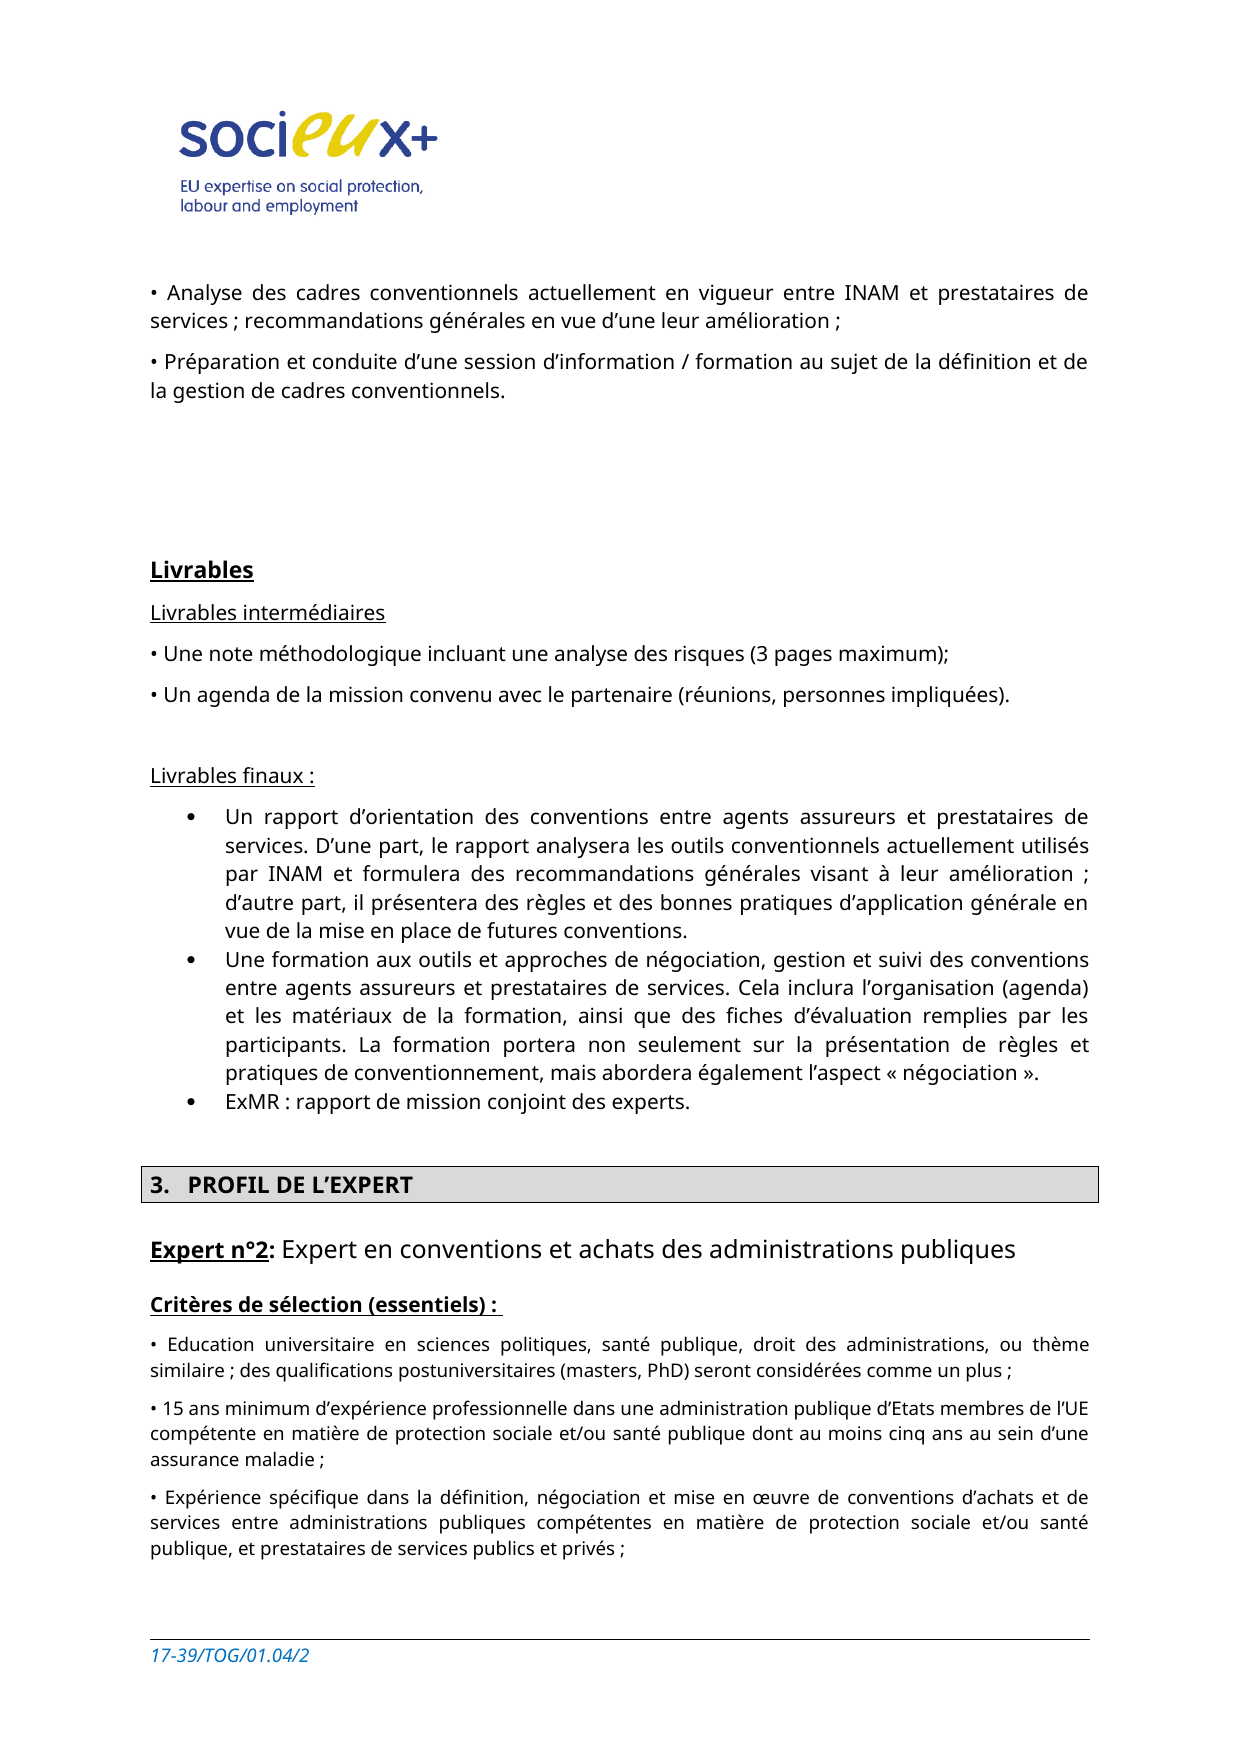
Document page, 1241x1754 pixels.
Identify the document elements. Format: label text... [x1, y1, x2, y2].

list ExMR : rapport de mission conjoint des experts. [187, 1087, 1090, 1115]
text Critères de sélection (essentiels) : [150, 1291, 1090, 1319]
picture [150, 73, 466, 253]
text • Education universitaire en sciences politiques, santé publique, droit des administrations, ou thème similaire ; des qualifications postuniversitaires (masters, PhD) seront considérées comme un plus ; [150, 1331, 1090, 1382]
text • Une note méthodologique incluant une analyse des risques (3 pages maximum); [150, 639, 1090, 667]
list Une formation aux outils et approches de négociation, gestion et suivi des conventions entre agents assureurs et prestataires de services. Cela inclura l’organisation (agenda) et les matériaux de la formation, ainsi que des fiches d’évaluation remplies par les participants. La formation portera non seulement sur la présentation de règles et pratiques de conventionnement, mais abordera également l’aspect « négociation ». [187, 945, 1090, 1087]
list • Analyse des cadres conventionnels actuellement en vigueur entre INAM et prestataires de services ; recommandations générales en vue d’une leur amélioration ; [150, 278, 1090, 335]
text • Un agenda de la mission convenu avec le partenaire (réunions, personnes impliquées). [150, 680, 1090, 708]
list • Préparation et conduite d’une session d’information / formation au sujet de la définition et de la gestion de cadres conventionnels. [150, 347, 1090, 404]
text • Expérience spécifique dans la définition, négociation et mise en œuvre de conventions d’achats et de services entre administrations publiques compétentes en matière de protection sociale et/ou santé publique, et prestataires de services publics et privés ; [150, 1484, 1090, 1561]
subtitle Expert n°2: Expert en conventions et achats des administrations publiques [150, 1231, 1090, 1266]
subtitle PROFIL DE L’EXPERT [142, 1167, 1098, 1202]
subtitle Livrables [150, 554, 1090, 585]
list Un rapport d’orientation des conventions entre agents assureurs et prestataires de services. D’une part, le rapport analysera les outils conventionnels actuellement utilisés par INAM et formulera des recommandations générales visant à leur amélioration ; d’autre part, il présentera des règles et des bonnes pratiques d’application générale en vue de la mise en place de futures conventions. [187, 802, 1090, 945]
text Livrables intermédiaires [150, 598, 1090, 626]
text • 15 ans minimum d’expérience professionnelle dans une administration publique d’Etats membres de l’UE compétente en matière de protection sociale et/ou santé publique dont au moins cinq ans au sein d’une assurance maladie ; [150, 1395, 1090, 1472]
text Livrables finaux : [150, 762, 1090, 790]
